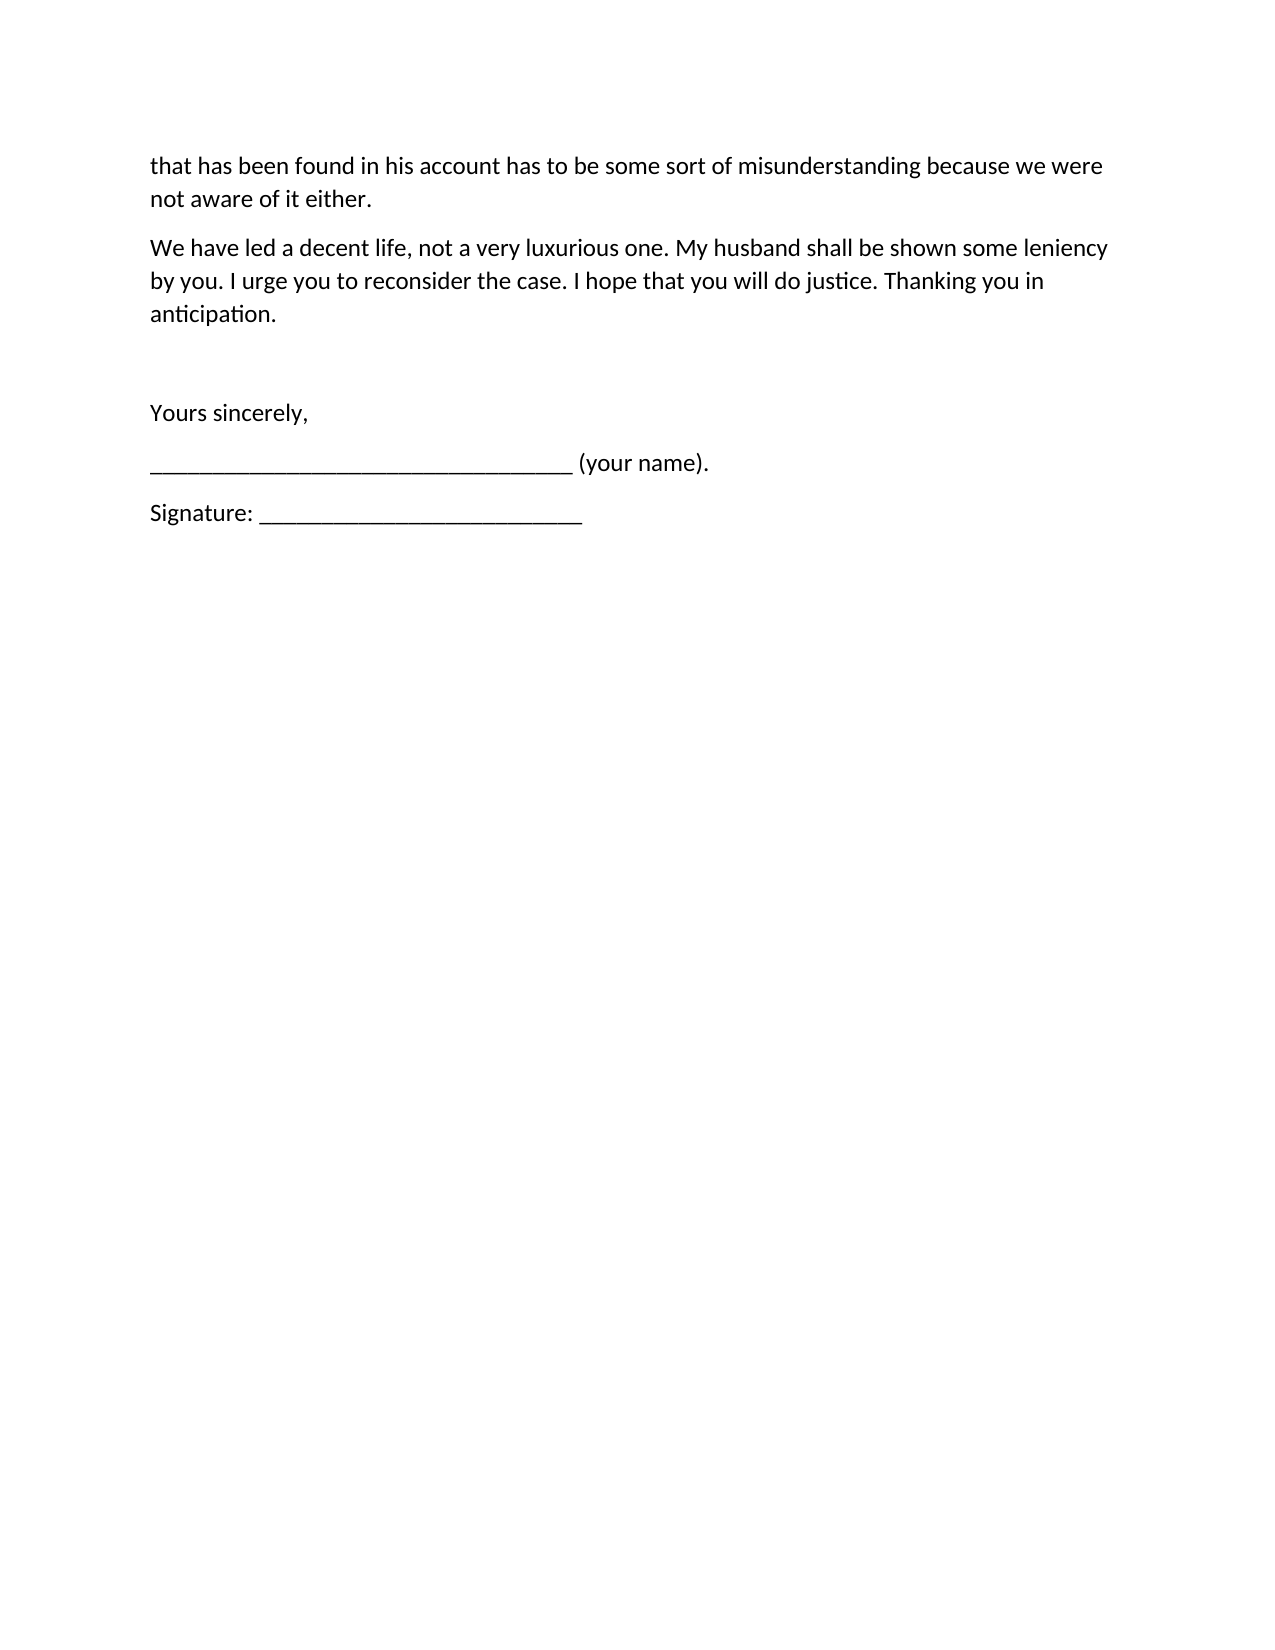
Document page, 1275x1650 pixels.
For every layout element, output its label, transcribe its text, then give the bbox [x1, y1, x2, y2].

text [150, 150, 1125, 213]
text We have led a decent life, not a very luxurious one. My husband shall be shown some leniency by you. I urge you to reconsider the case. I hope that you will do justice. Thanking you in anticipation. [150, 232, 1125, 329]
text __________________________________ (your name). [150, 447, 1125, 478]
text Yours sincerely, [150, 397, 1125, 428]
text Signature: __________________________ [150, 497, 1125, 527]
